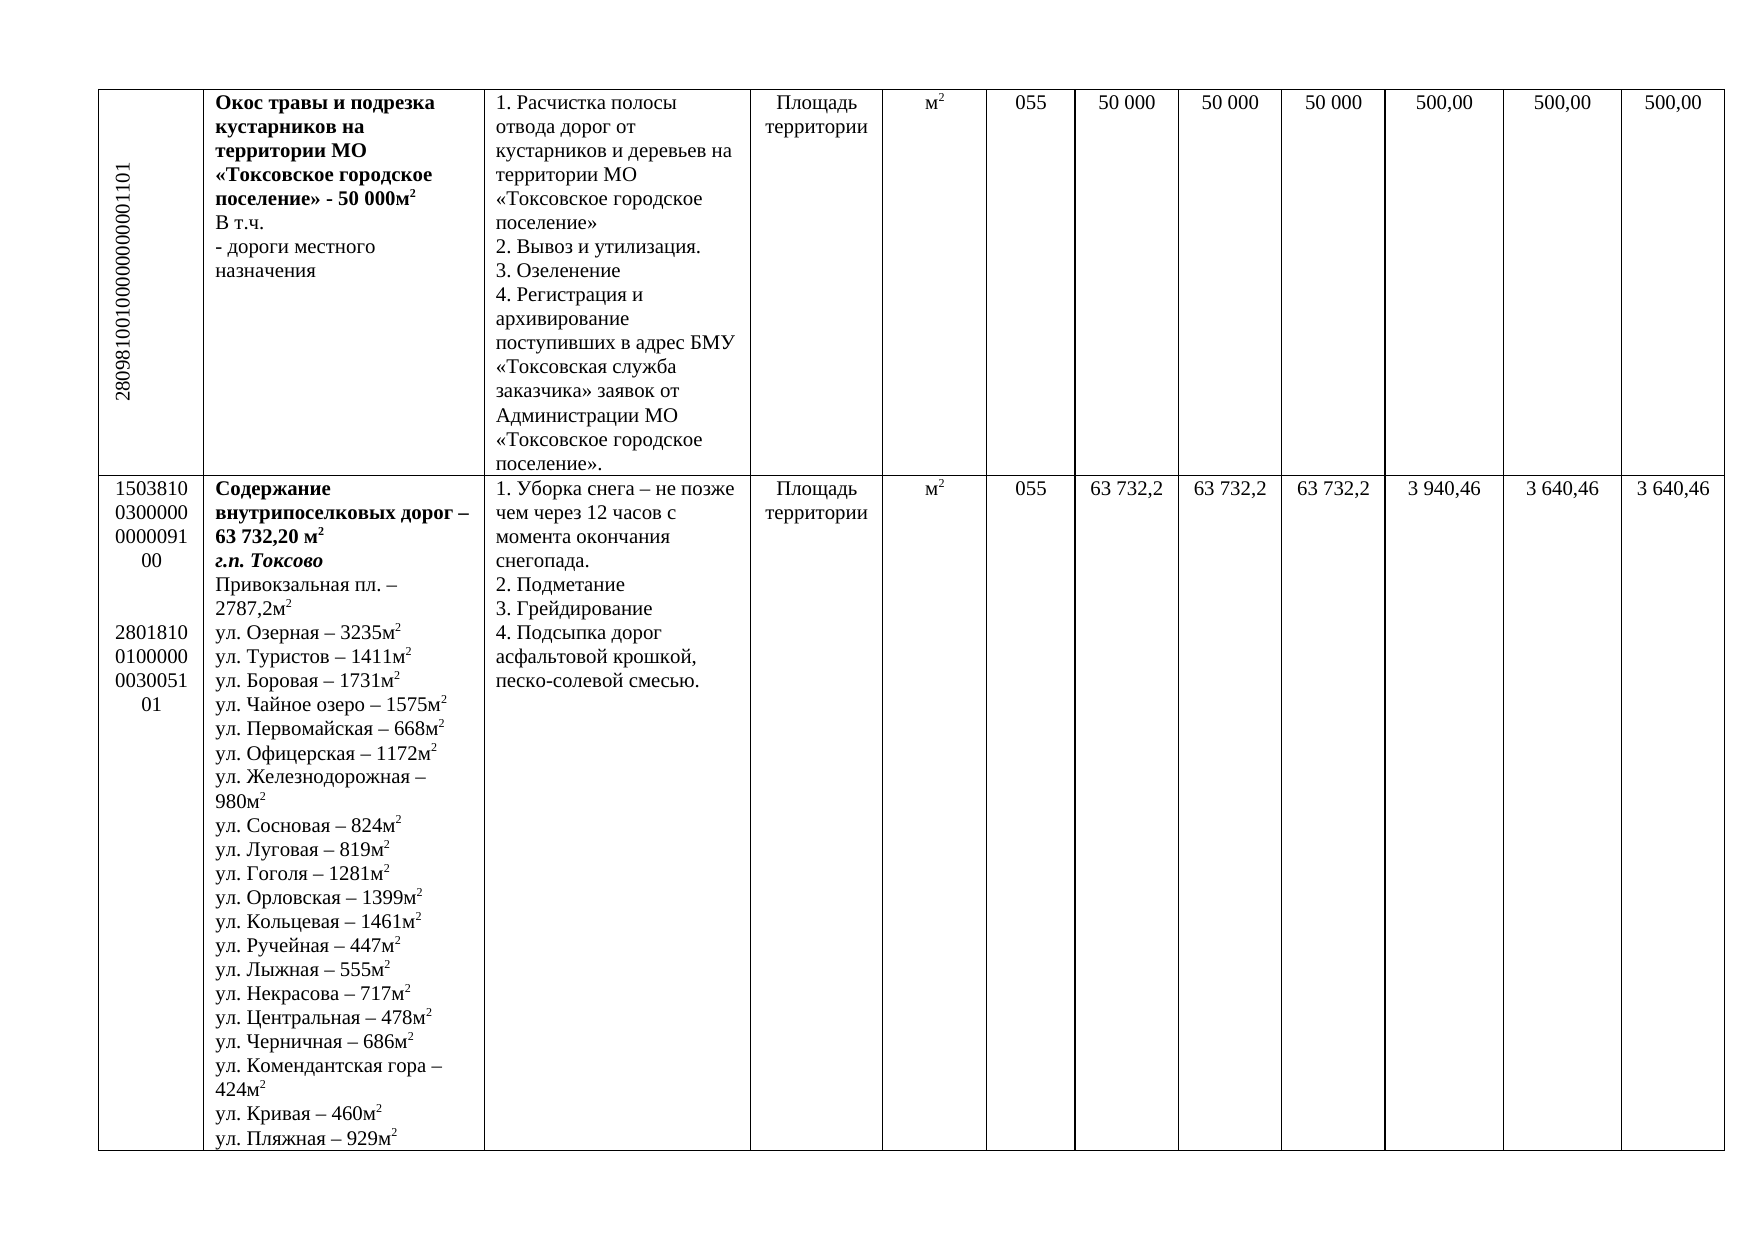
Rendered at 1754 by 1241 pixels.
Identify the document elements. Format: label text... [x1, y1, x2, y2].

table_cell 63 732,2 [1282, 476, 1384, 1149]
table_cell 63 732,2 [1076, 476, 1178, 1149]
table_cell м2 [883, 90, 986, 475]
table_cell 3 640,46 [1622, 476, 1724, 1149]
table_cell 500,00 [1504, 90, 1621, 475]
table_cell 1. Расчистка полосы отвода дорог от кустарников и деревьев на территории МО «Токсовское городское поселение» 2. Вывоз и утилизация. 3. Озеленение 4. Регистрация и архивирование поступивших в адрес БМУ «Токсовская служба заказчика» заявок от Администрации МО «Токсовское городское поселение». [485, 90, 750, 475]
table_cell 055 [987, 90, 1074, 475]
table_cell Окос травы и подрезка кустарников на территории МО «Токсовское городское поселение» - 50 000м2 В т.ч. - дороги местного назначения [204, 90, 484, 475]
table_cell 50 000 [1179, 90, 1281, 475]
table_cell 055 [987, 476, 1074, 1149]
table_cell 3 940,46 [1386, 476, 1503, 1149]
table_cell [485, 476, 750, 1149]
table_cell 50 000 [1282, 90, 1384, 475]
table_cell 500,00 [1386, 90, 1503, 475]
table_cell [204, 476, 484, 1149]
table_cell 63 732,2 [1179, 476, 1281, 1149]
table_cell м2 [883, 476, 986, 1149]
table_cell Площадь территории [751, 476, 882, 1149]
table_cell 500,00 [1622, 90, 1724, 475]
table_cell 28098100100000000001101 [99, 90, 203, 475]
table_cell 3 640,46 [1504, 476, 1621, 1149]
table_cell 50 000 [1076, 90, 1178, 475]
table_cell Площадь территории [751, 90, 882, 475]
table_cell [99, 476, 203, 1149]
